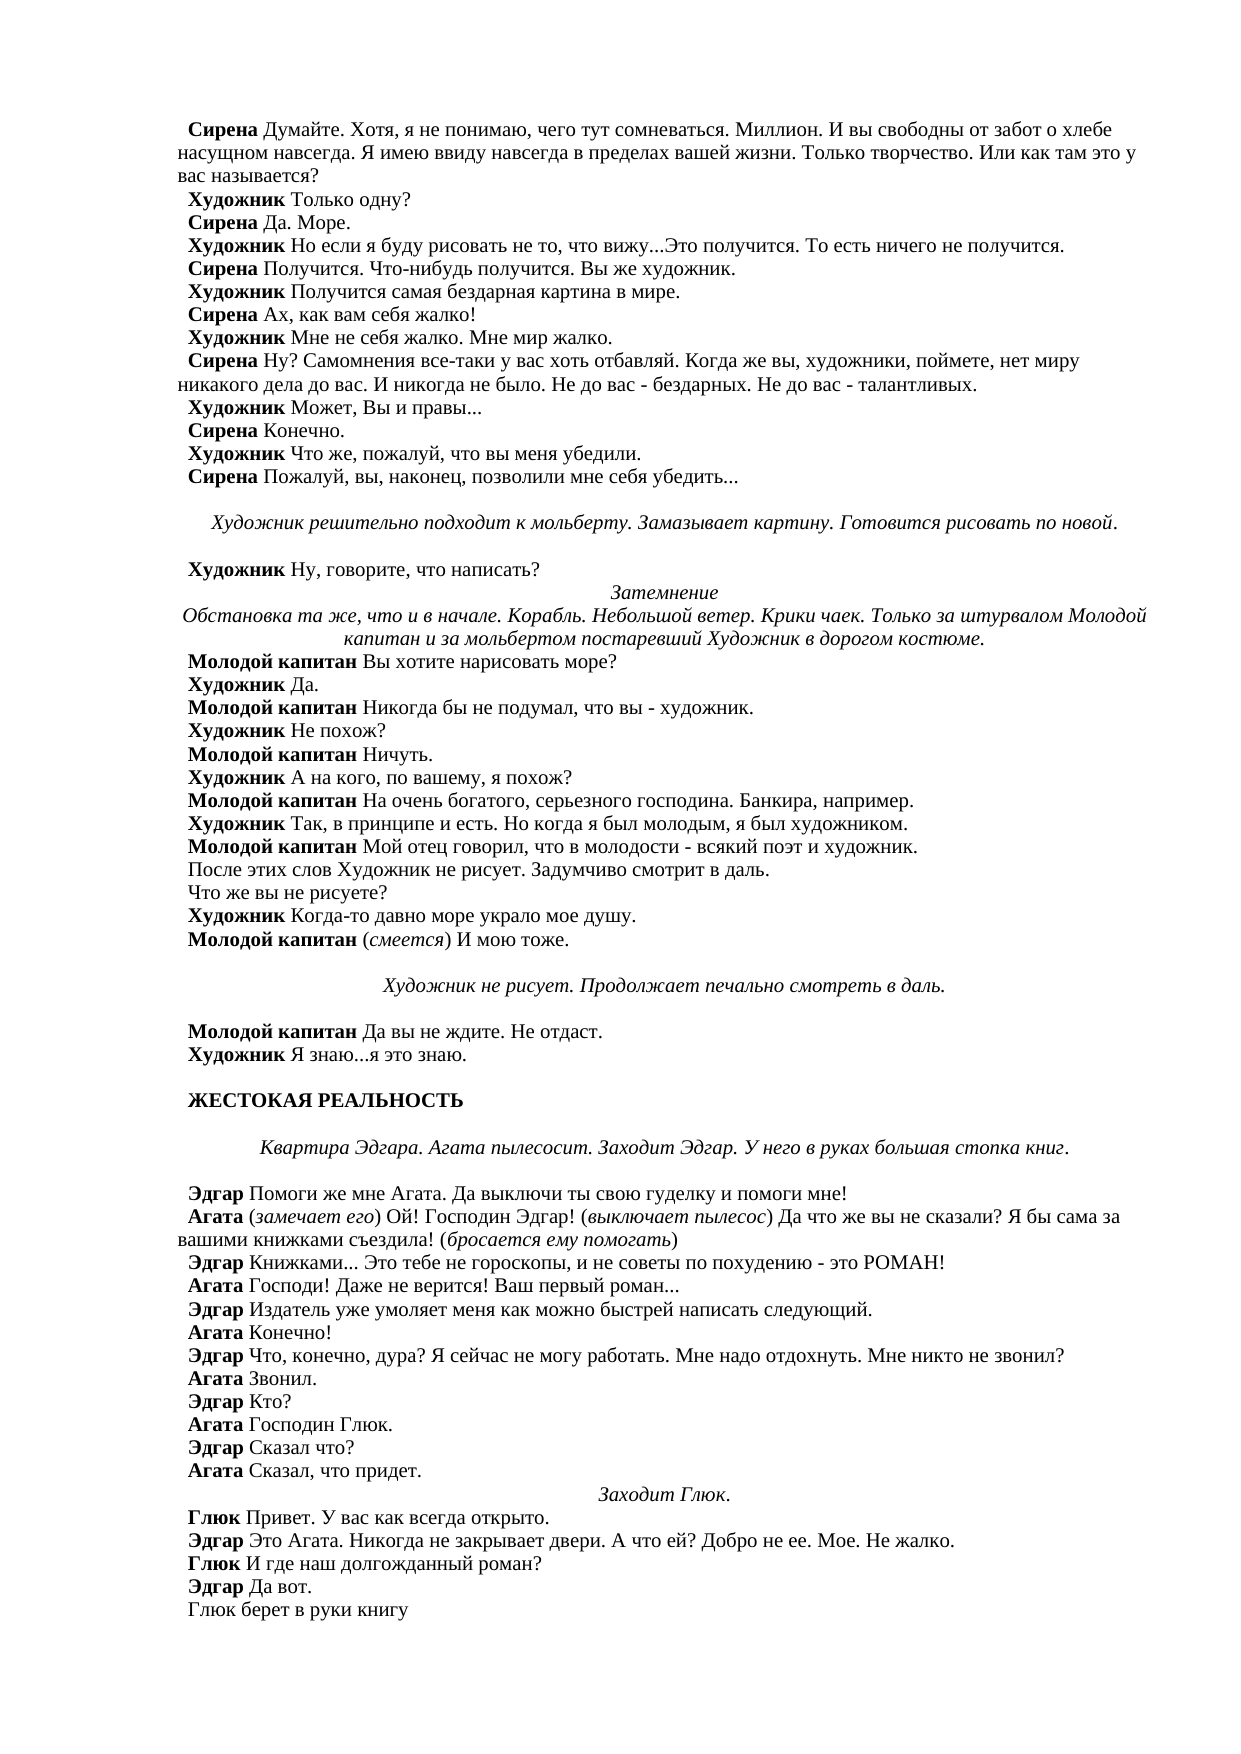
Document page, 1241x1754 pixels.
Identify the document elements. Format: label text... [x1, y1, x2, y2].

text Агата Звонил. [177, 1367, 1152, 1390]
text Молодой капитан Никогда бы не подумал, что вы - художник. [177, 696, 1152, 719]
text Квартира Эдгара. Агата пылесосит. Заходит Эдгар. У него в руках большая стопка книг. [177, 1136, 1152, 1159]
text Молодой капитан (смеется) И мою тоже. [177, 927, 1152, 951]
text Заходит Глюк. [177, 1482, 1152, 1506]
text Глюк И где наш долгожданный роман? [177, 1552, 1152, 1575]
text Сирена Ах, как вам себя жалко! [177, 303, 1152, 326]
text Молодой капитан Ничуть. [177, 742, 1152, 766]
text Сирена Думайте. Хотя, я не понимаю, чего тут сомневаться. Миллион. И вы свободны от забот о хлебе насущном навсегда. Я имею ввиду навсегда в пределах вашей жизни. Только творчество. Или как там это у вас называется? [177, 118, 1152, 187]
text Эдгар Это Агата. Никогда не закрывает двери. А что ей? Добро не ее. Мое. Не жалко. [177, 1529, 1152, 1552]
text Эдгар Издатель уже умоляет меня как можно быстрей написать следующий. [177, 1297, 1152, 1321]
text Сирена Конечно. [177, 419, 1152, 442]
text Эдгар Кто? [177, 1390, 1152, 1413]
text Художник Когда-то давно море украло мое душу. [177, 904, 1152, 927]
text Эдгар Что, конечно, дура? Я сейчас не могу работать. Мне надо отдохнуть. Мне никто не звонил? [177, 1344, 1152, 1367]
text Глюк берет в руки книгу [177, 1598, 1152, 1621]
text Молодой капитан Да вы не ждите. Не отдаст. [177, 1020, 1152, 1043]
text Художник Только одну? [177, 187, 1152, 211]
text Глюк Привет. У вас как всегда открыто. [177, 1506, 1152, 1529]
text Агата (замечает его) Ой! Господин Эдгар! (выключает пылесос) Да что же вы не сказали? Я бы сама за вашими книжками съездила! (бросается ему помогать) [177, 1205, 1152, 1251]
text Агата Сказал, что придет. [177, 1459, 1152, 1482]
text Художник Что же, пожалуй, что вы меня убедили. [177, 442, 1152, 465]
text ЖЕСТОКАЯ РЕАЛЬНОСТЬ [177, 1089, 1152, 1112]
text Художник Не похож? [177, 719, 1152, 742]
text Сирена Пожалуй, вы, наконец, позволили мне себя убедить... [177, 465, 1152, 488]
text Сирена Ну? Самомнения все-таки у вас хоть отбавляй. Когда же вы, художники, поймете, нет миру никакого дела до вас. И никогда не было. Не до вас - бездарных. Не до вас - талантливых. [177, 349, 1152, 396]
text Агата Конечно! [177, 1321, 1152, 1344]
text Эдгар Книжками... Это тебе не гороскопы, и не советы по похудению - это РОМАН! [177, 1251, 1152, 1274]
text Художник Так, в принципе и есть. Но когда я был молодым, я был художником. [177, 812, 1152, 835]
text Эдгар Помоги же мне Агата. Да выключи ты свою гуделку и помоги мне! [177, 1182, 1152, 1205]
text Художник Мне не себя жалко. Мне мир жалко. [177, 326, 1152, 349]
text Эдгар Сказал что? [177, 1436, 1152, 1459]
text Художник не рисует. Продолжает печально смотреть в даль. [177, 974, 1152, 997]
text Художник Может, Вы и правы... [177, 396, 1152, 419]
text Агата Господин Глюк. [177, 1413, 1152, 1436]
text Агата Господи! Даже не верится! Ваш первый роман... [177, 1274, 1152, 1297]
text Художник Но если я буду рисовать не то, что вижу...Это получится. То есть ничего не получится. [177, 234, 1152, 257]
text Художник Ну, говорите, что написать? [177, 557, 1152, 581]
text Художник решительно подходит к мольберту. Замазывает картину. Готовится рисовать по новой. [177, 511, 1152, 534]
text Эдгар Да вот. [177, 1575, 1152, 1598]
text После этих слов Художник не рисует. Задумчиво смотрит в даль. [177, 858, 1152, 881]
text Сирена Получится. Что-нибудь получится. Вы же художник. [177, 257, 1152, 280]
text Затемнение [177, 581, 1152, 604]
text Художник Да. [177, 673, 1152, 696]
text Художник Получится самая бездарная картина в мире. [177, 280, 1152, 303]
text Художник Я знаю...я это знаю. [177, 1043, 1152, 1066]
text Что же вы не рисуете? [177, 881, 1152, 904]
text Молодой капитан Вы хотите нарисовать море? [177, 650, 1152, 673]
text Молодой капитан На очень богатого, серьезного господина. Банкира, например. [177, 789, 1152, 812]
text Обстановка та же, что и в начале. Корабль. Небольшой ветер. Крики чаек. Только за штурвалом Молодой капитан и за мольбертом постаревший Художник в дорогом костюме. [177, 604, 1152, 650]
text Сирена Да. Море. [177, 211, 1152, 234]
text Художник А на кого, по вашему, я похож? [177, 766, 1152, 789]
text Молодой капитан Мой отец говорил, что в молодости - всякий поэт и художник. [177, 835, 1152, 858]
